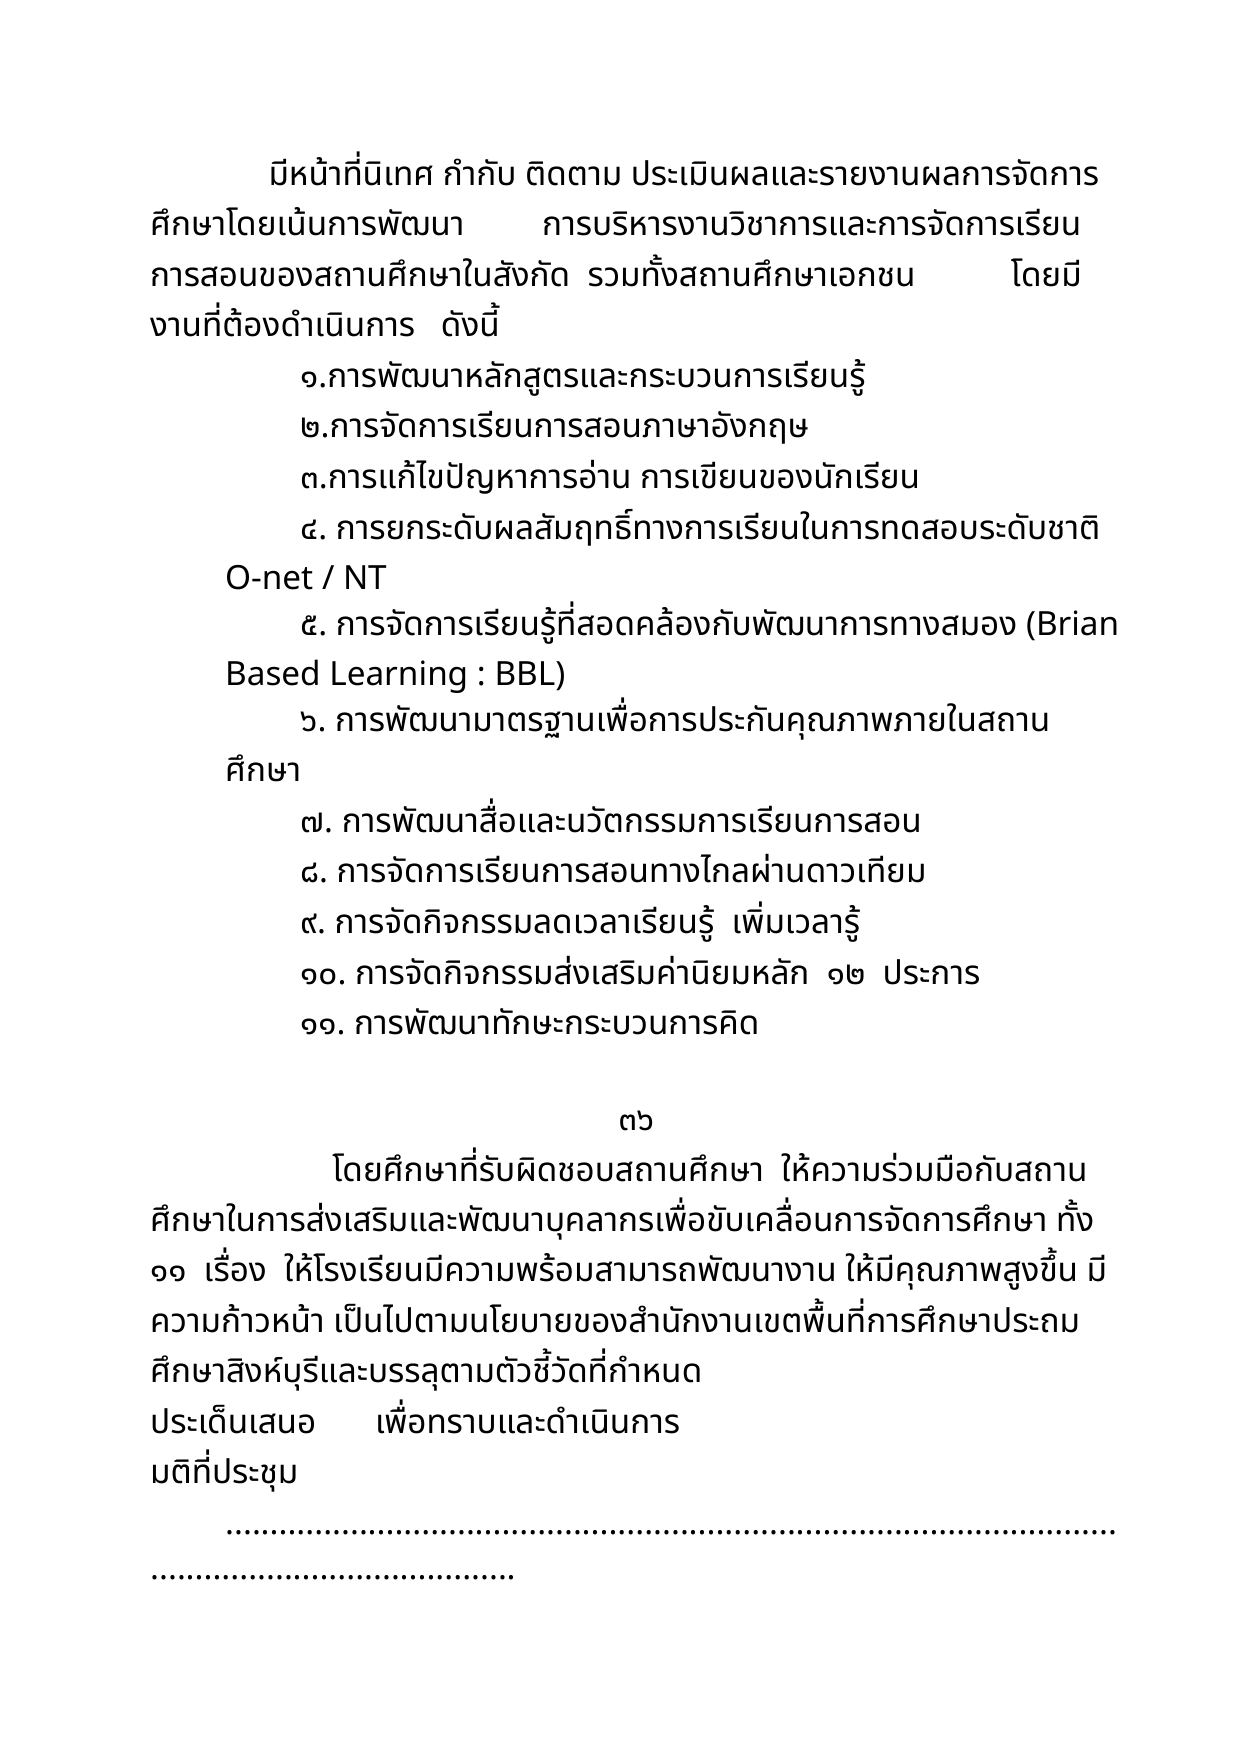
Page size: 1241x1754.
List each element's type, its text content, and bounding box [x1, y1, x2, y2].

list ๔. การยกระดับผลสัมฤทธิ์ทางการเรียนในการทดสอบระดับชาติ O-net / NT [225, 503, 1122, 599]
text โดยศึกษาที่รับผิดชอบสถานศึกษา ให้ความร่วมมือกับสถานศึกษาในการส่งเสริมและพัฒนาบุคลากรเพื่อขับเคลื่อนการจัดการศึกษา ทั้ง ๑๑ เรื่อง ให้โรงเรียนมีความพร้อมสามารถพัฒนางาน ให้มีคุณภาพสูงขึ้น มีความก้าวหน้า เป็นไปตามนโยบายของสำนักงานเขตพื้นที่การศึกษาประถมศึกษาสิงห์บุรีและบรรลุตามตัวชี้วัดที่กำหนด [150, 1146, 1122, 1398]
text ๓๖ [150, 1095, 1122, 1146]
list ๖. การพัฒนามาตรฐานเพื่อการประกันคุณภาพภายในสถานศึกษา [225, 696, 1122, 797]
title ประเด็นเสนอ เพื่อทราบและดำเนินการ [150, 1398, 1122, 1448]
list ๕. การจัดการเรียนรู้ที่สอดคล้องกับพัฒนาการทางสมอง (Brian Based Learning : BBL) [225, 599, 1122, 696]
list ๑๐. การจัดกิจกรรมส่งเสริมค่านิยมหลัก ๑๒ ประการ [225, 948, 1122, 999]
text ๗. การพัฒนาสื่อและนวัตกรรมการเรียนการสอน [225, 797, 1122, 847]
list ๓.การแก้ไขปัญหาการอ่าน การเขียนของนักเรียน [225, 453, 1122, 503]
text ๘. การจัดการเรียนการสอนทางไกลผ่านดาวเทียม [150, 847, 1122, 898]
text มีหน้าที่นิเทศ กำกับ ติดตาม ประเมินผลและรายงานผลการจัดการศึกษาโดยเน้นการพัฒนา การบริหารงานวิชาการและการจัดการเรียนการสอนของสถานศึกษาในสังกัด รวมทั้งสถานศึกษาเอกชน โดยมีงานที่ต้องดำเนินการ ดังนี้ [150, 150, 1122, 352]
list ๑.การพัฒนาหลักสูตรและกระบวนการเรียนรู้ [225, 352, 1122, 402]
text มติที่ประชุม ............................................................................................................................................. [150, 1448, 1122, 1589]
list ๙. การจัดกิจกรรมลดเวลาเรียนรู้ เพิ่มเวลารู้ [225, 898, 1122, 948]
list ๑๑. การพัฒนาทักษะกระบวนการคิด [225, 999, 1122, 1050]
list ๒.การจัดการเรียนการสอนภาษาอังกฤษ [225, 402, 1122, 453]
